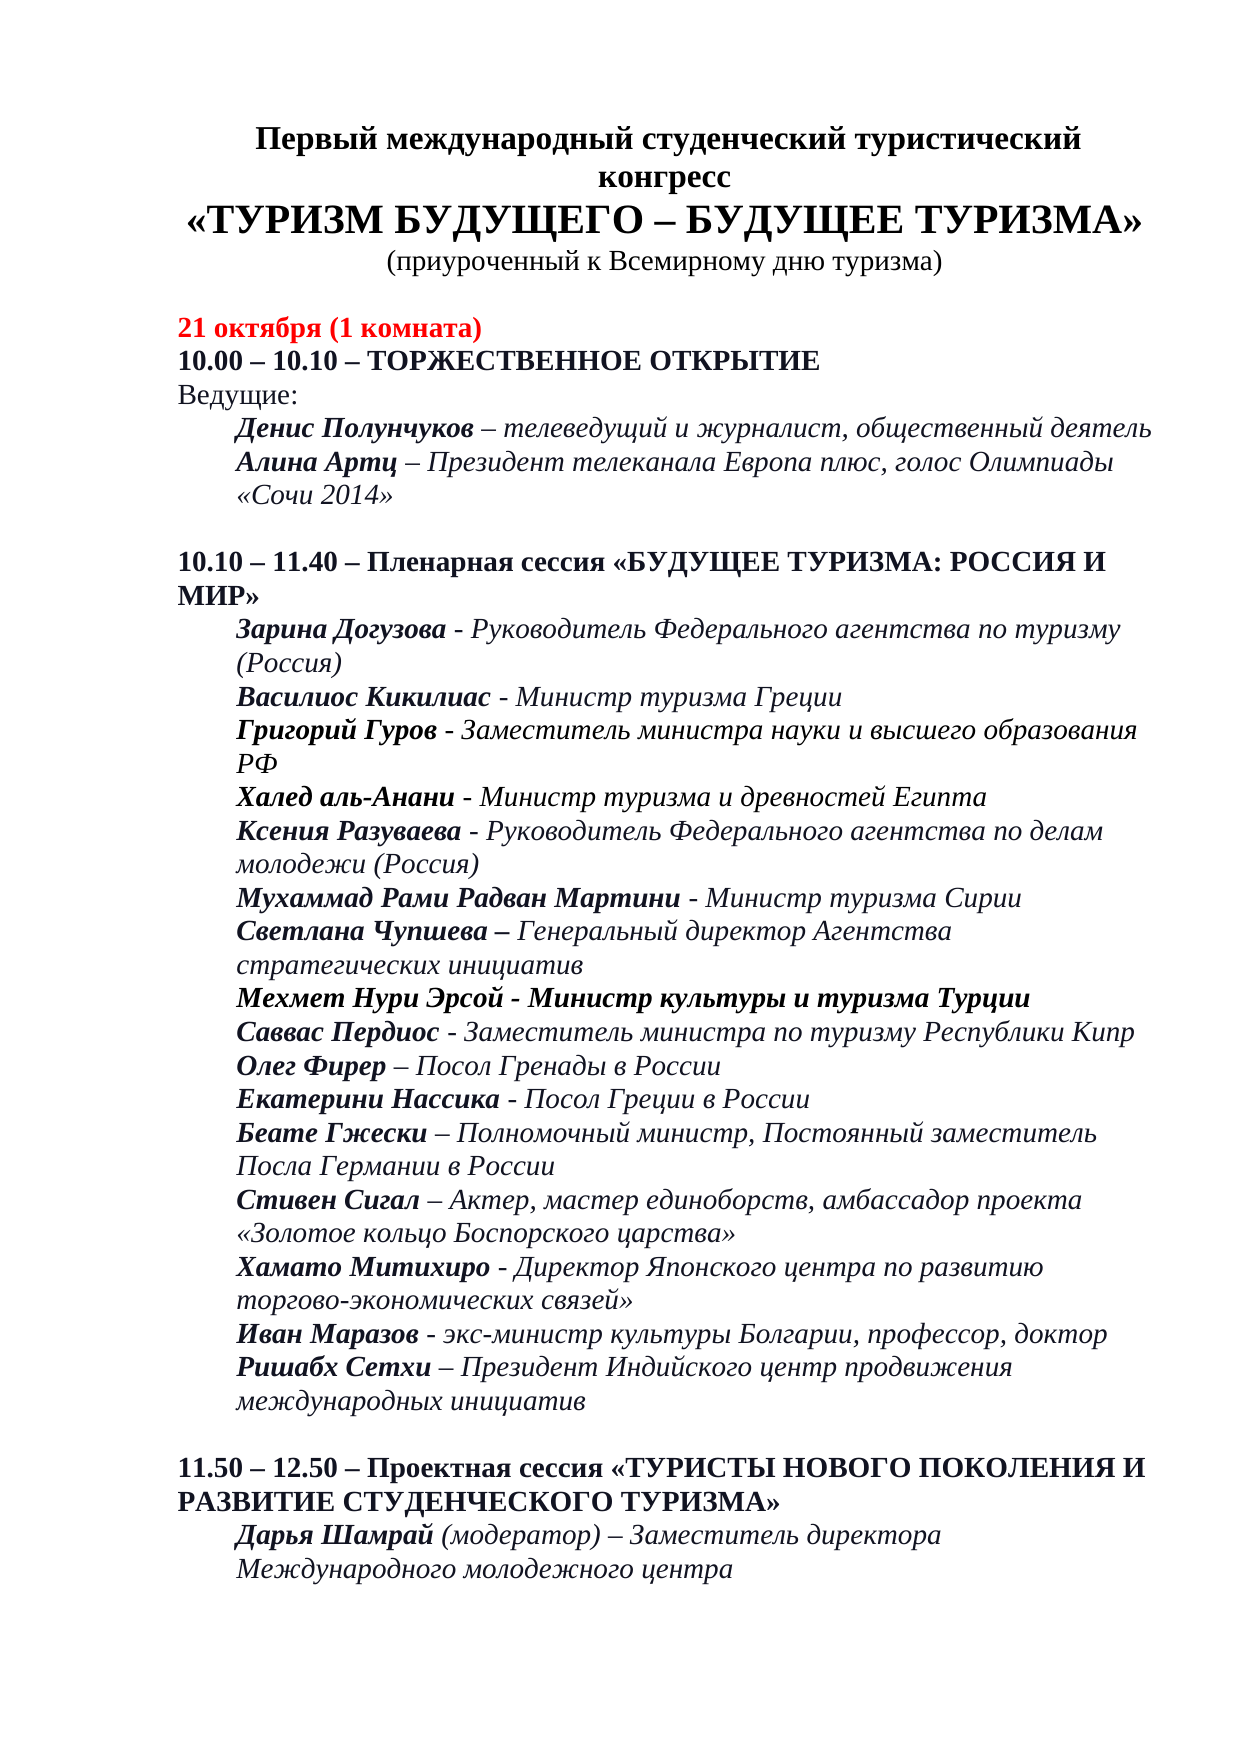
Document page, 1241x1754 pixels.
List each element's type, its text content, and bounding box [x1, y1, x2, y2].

subtitle Иван Маразов - экс-министр культуры Болгарии, профессор, доктор [236, 1316, 1152, 1349]
subtitle 10.00 – 10.10 – ТОРЖЕСТВЕННОЕ ОТКРЫТИЕ [177, 343, 1152, 377]
subtitle Мехмет Нури Эрсой - Министр культуры и туризма Турции [236, 981, 1152, 1014]
subtitle Саввас Пердиос - Заместитель министра по туризму Республики Кипр [236, 1014, 1152, 1048]
subtitle Денис Полунчуков – телеведущий и журналист, общественный деятель [236, 410, 1152, 444]
subtitle Екатерини Нассика - Посол Греции в России [236, 1081, 1152, 1115]
subtitle Хамато Митихиро - Директор Японского центра по развитию торгово-экономических связей» [236, 1249, 1152, 1316]
subtitle 10.10 – 11.40 – Пленарная сессия «БУДУЩЕЕ ТУРИЗМА: РОССИЯ И МИР» [177, 544, 1152, 612]
subtitle Светлана Чупшева – Генеральный директор Агентства стратегических инициатив [236, 913, 1152, 981]
subtitle Ксения Разуваева - Руководитель Федерального агентства по делам молодежи (Россия) [236, 813, 1152, 880]
subtitle Зарина Догузова - Руководитель Федерального агентства по туризму (Россия) [236, 612, 1152, 679]
subtitle 21 октября (1 комната) [177, 310, 1152, 343]
subtitle Стивен Сигал – Актер, мастер единоборств, амбассадор проекта «Золотое кольцо Боспорского царства» [236, 1182, 1152, 1249]
subtitle Василиос Кикилиас - Министр туризма Греции [236, 679, 1152, 712]
subtitle Григорий Гуров - Заместитель министра науки и высшего образования РФ [236, 712, 1152, 779]
subtitle Дарья Шамрай (модератор) – Заместитель директора Международного молодежного центра [236, 1517, 1152, 1584]
subtitle Мухаммад Рами Радван Мартини - Министр туризма Сирии [236, 880, 1152, 913]
subtitle Беате Гжески – Полномочный министр, Постоянный заместитель Посла Германии в России [236, 1115, 1152, 1182]
text «ТУРИЗМ БУДУЩЕГО – БУДУЩЕЕ ТУРИЗМА» [177, 195, 1152, 243]
subtitle Ришабх Сетхи – Президент Индийского центр продвижения международных инициатив [236, 1349, 1152, 1417]
subtitle Алина Артц – Президент телеканала Европа плюс, голос Олимпиады «Сочи 2014» [236, 444, 1152, 511]
subtitle Халед аль-Анани - Министр туризма и древностей Египта [236, 779, 1152, 813]
subtitle Ведущие: [177, 377, 1152, 410]
subtitle 11.50 – 12.50 – Проектная сессия «ТУРИСТЫ НОВОГО ПОКОЛЕНИЯ И РАЗВИТИЕ СТУДЕНЧЕСКОГО ТУРИЗМА» [177, 1450, 1152, 1517]
text Первый международный студенческий туристический конгресс [177, 118, 1152, 195]
text (приуроченный к Всемирному дню туризма) [177, 243, 1152, 276]
subtitle Олег Фирер – Посол Гренады в России [236, 1048, 1152, 1081]
